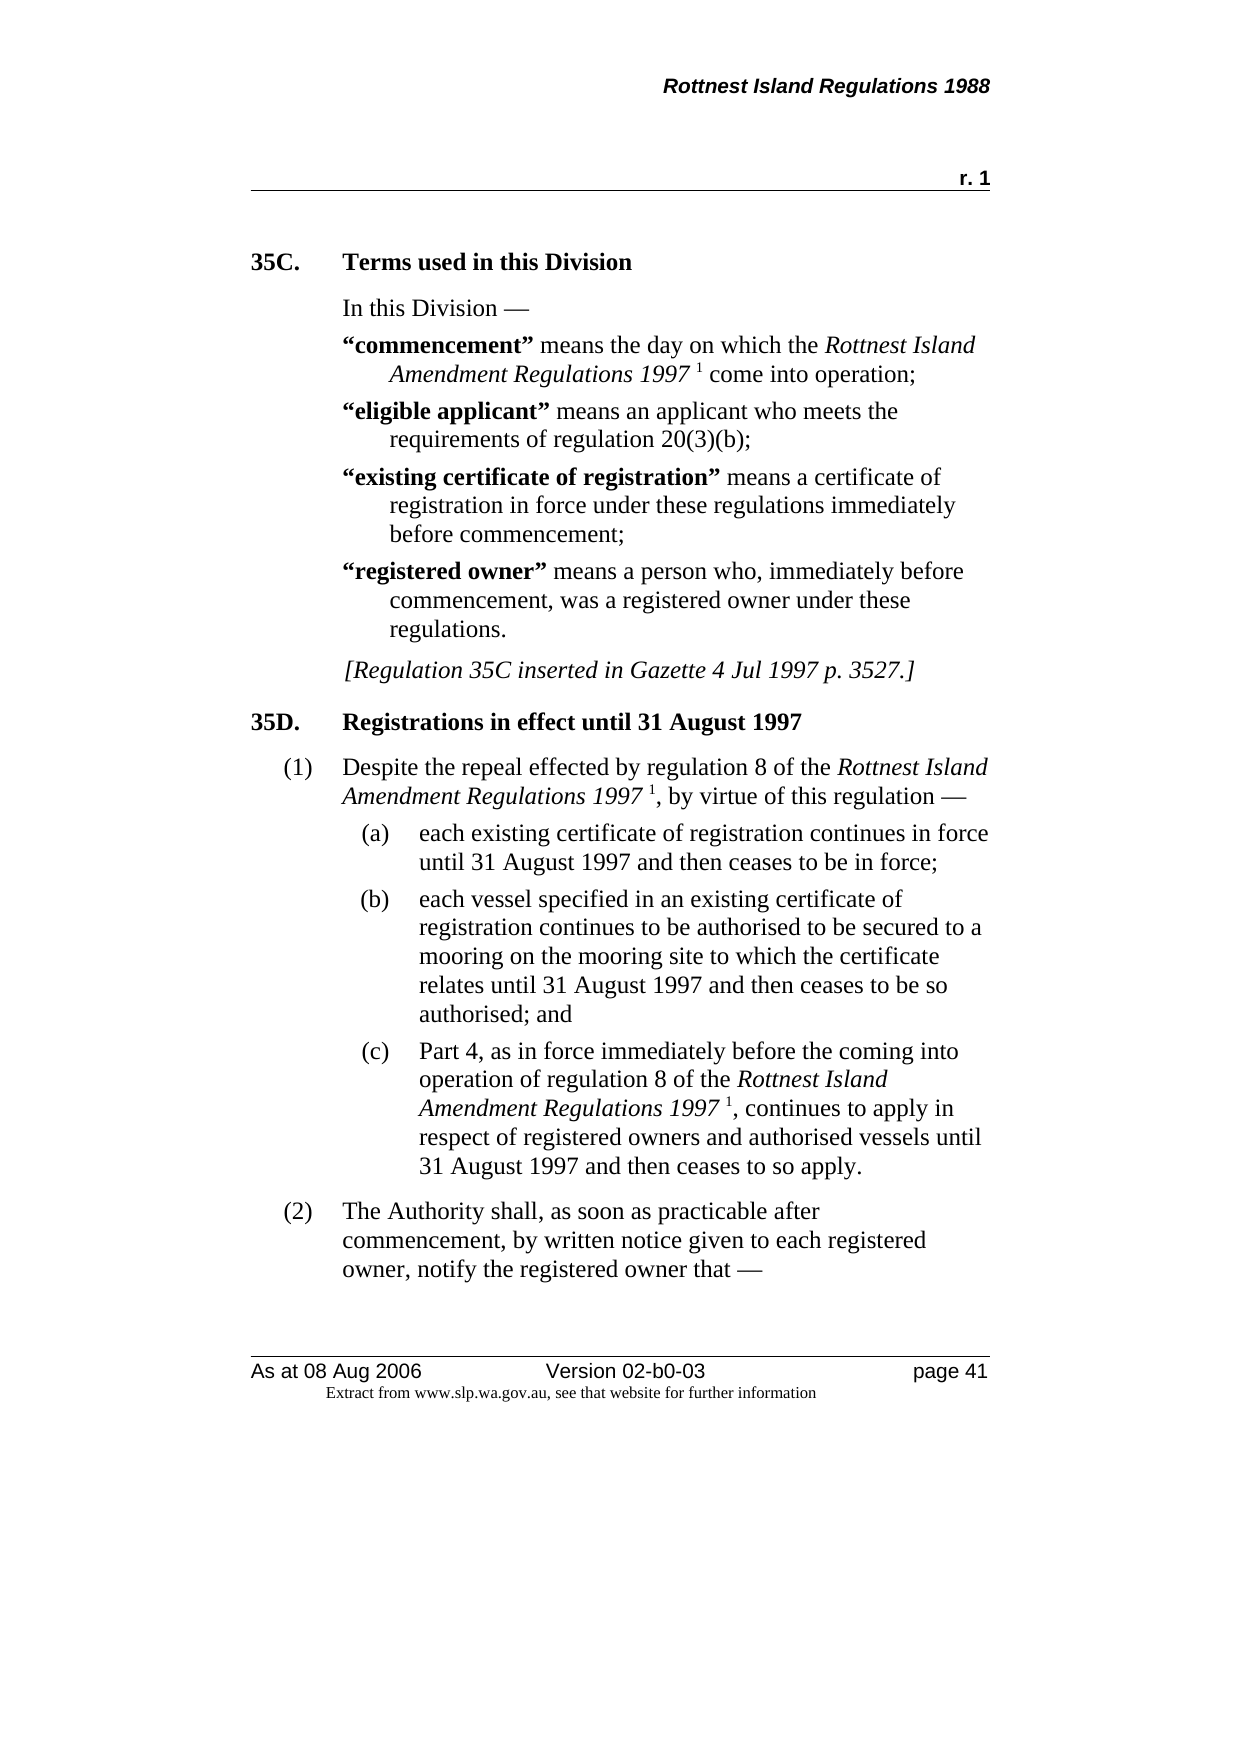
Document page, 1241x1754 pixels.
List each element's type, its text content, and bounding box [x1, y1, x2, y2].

text (1) Despite the repeal effected by regulation 8 of the Rottnest Island Amendment Regulations 1997 1, by virtue of this regulation — [251, 752, 990, 809]
text (2) The Authority shall, as soon as practicable after commencement, by written notice given to each registered owner, notify the registered owner that — [251, 1196, 990, 1282]
text In this Division — [251, 293, 990, 322]
subtitle 35C. Terms used in this Division [251, 247, 990, 276]
text “eligible applicant” means an applicant who meets the requirements of regulation 20(3)(b); [251, 396, 990, 453]
text [Regulation 35C inserted in Gazette 4 Jul 1997 p. 3527.] [251, 655, 990, 684]
text (b) each vessel specified in an existing certificate of registration continues to be authorised to be secured to a mooring on the mooring site to which the certificate relates until 31 August 1997 and then ceases to be so authorised; and [251, 884, 990, 1027]
text (a) each existing certificate of registration continues in force until 31 August 1997 and then ceases to be in force; [251, 818, 990, 875]
text “commencement” means the day on which the Rottnest Island Amendment Regulations 1997 1 come into operation; [251, 330, 990, 387]
text (c) Part 4, as in force immediately before the coming into operation of regulation 8 of the Rottnest Island Amendment Regulations 1997 1, continues to apply in respect of registered owners and authorised vessels until 31 August 1997 and then ceases to so apply. [251, 1036, 990, 1179]
text “registered owner” means a person who, immediately before commencement, was a registered owner under these regulations. [251, 556, 990, 642]
subtitle 35D. Registrations in effect until 31 August 1997 [251, 707, 990, 735]
text “existing certificate of registration” means a certificate of registration in force under these regulations immediately before commencement; [251, 462, 990, 548]
